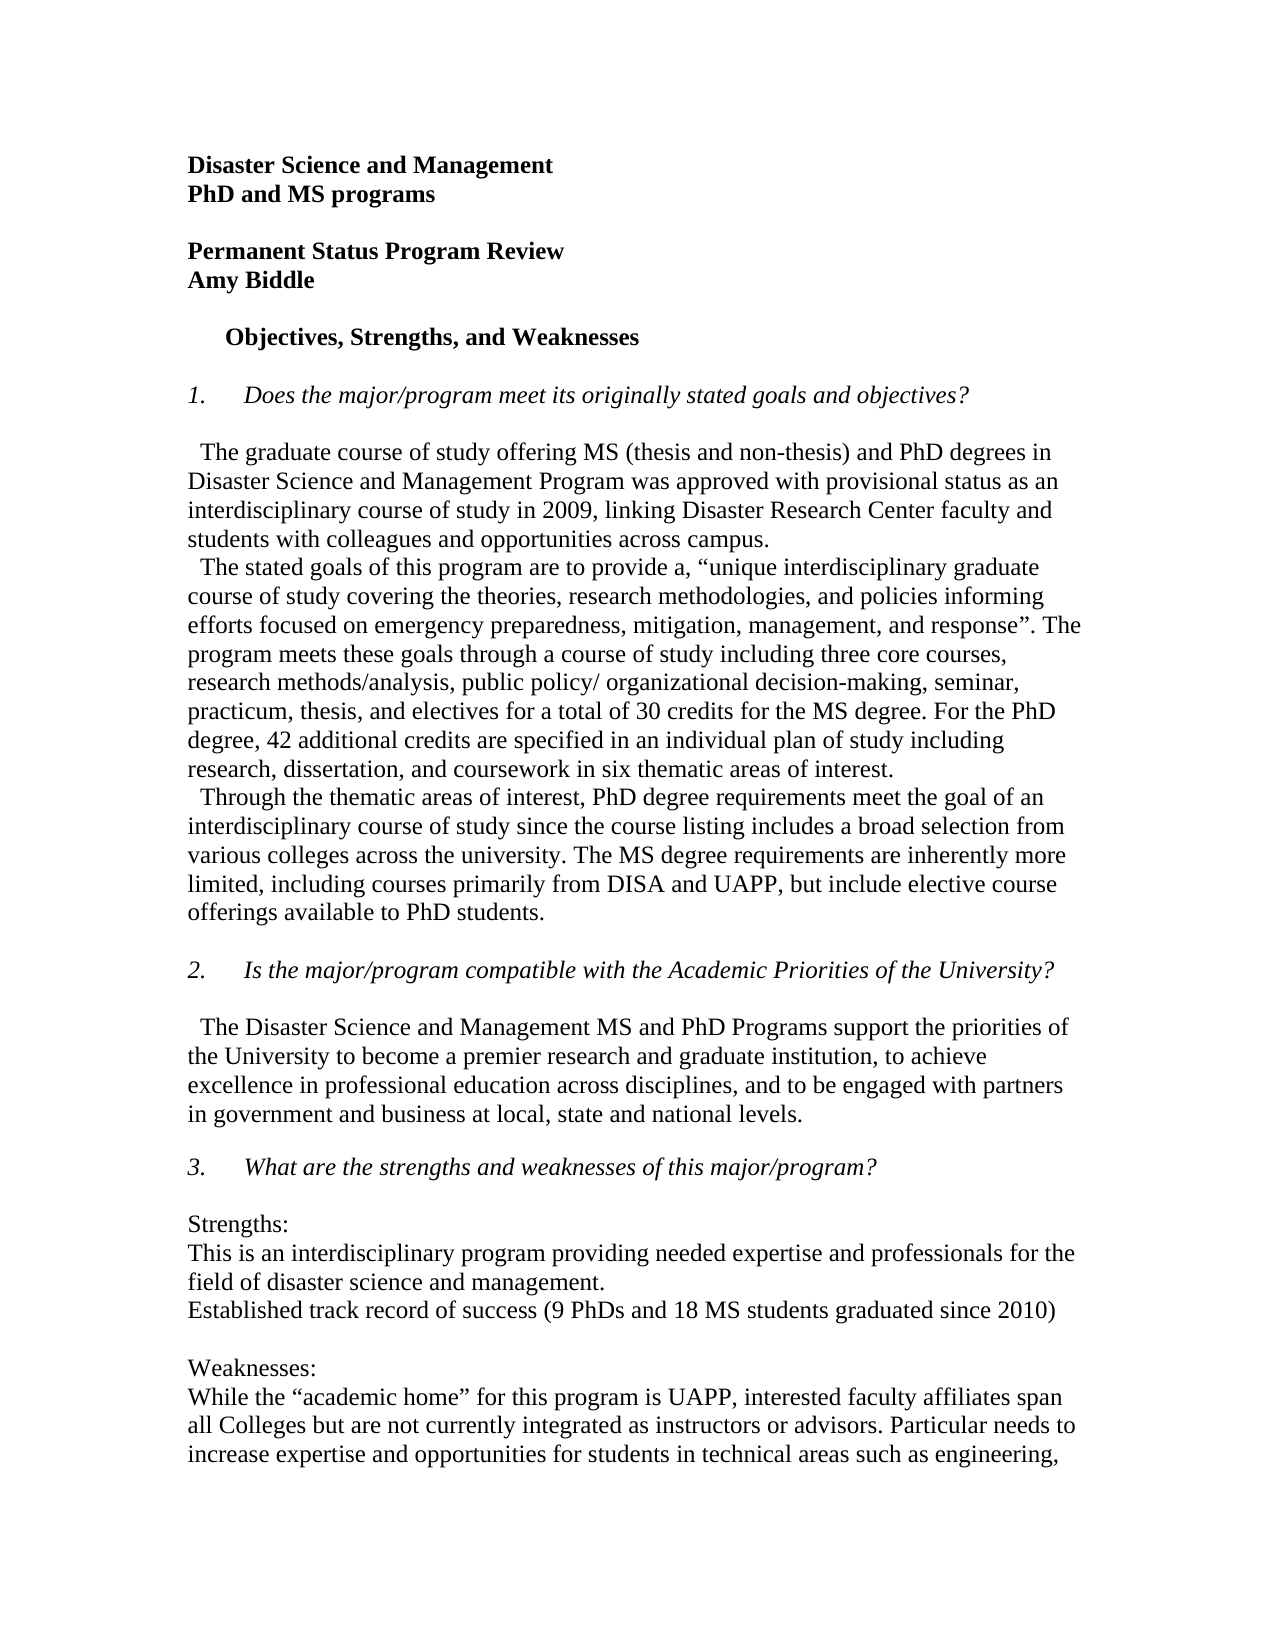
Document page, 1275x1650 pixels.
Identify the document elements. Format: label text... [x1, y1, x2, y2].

text Weaknesses: [187, 1353, 1087, 1382]
text Through the thematic areas of interest, PhD degree requirements meet the goal of an interdisciplinary course of study since the course listing includes a broad selection from various colleges across the university. The MS degree requirements are inherently more limited, including courses primarily from DISA and UAPP, but include elective course offerings available to PhD students. [187, 782, 1087, 926]
text The stated goals of this program are to provide a, “unique interdisciplinary graduate course of study covering the theories, research methodologies, and policies informing efforts focused on emergency preparedness, mitigation, management, and response”. The program meets these goals through a course of study including three core courses, research methods/analysis, public policy/ organizational decision-making, seminar, practicum, thesis, and electives for a total of 30 credits for the MS degree. For the PhD degree, 42 additional credits are specified in an individual plan of study including research, dissertation, and coursework in six thematic areas of interest. [187, 552, 1087, 782]
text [187, 1382, 1087, 1468]
text 2. Is the major/program compatible with the Academic Priorities of the University? [187, 955, 1087, 984]
text Amy Biddle [187, 265, 1087, 294]
text 3. What are the strengths and weaknesses of this major/program? [187, 1152, 1087, 1180]
text Objectives, Strengths, and Weaknesses [225, 322, 1087, 351]
text 1. Does the major/program meet its originally stated goals and objectives? [187, 380, 1087, 409]
text This is an interdisciplinary program providing needed expertise and professionals for the field of disaster science and management. [187, 1238, 1087, 1295]
text PhD and MS programs [187, 179, 1087, 207]
text Established track record of success (9 PhDs and 18 MS students graduated since 2010) [187, 1295, 1087, 1324]
text Strengths: [187, 1209, 1087, 1238]
text The Disaster Science and Management MS and PhD Programs support the priorities of the University to become a premier research and graduate institution, to achieve excellence in professional education across disciplines, and to be engaged with partners in government and business at local, state and national levels. [187, 1012, 1087, 1127]
text Permanent Status Program Review [187, 236, 1087, 265]
text The graduate course of study offering MS (thesis and non-thesis) and PhD degrees in Disaster Science and Management Program was approved with provisional status as an interdisciplinary course of study in 2009, linking Disaster Research Center faculty and students with colleagues and opportunities across campus. [187, 437, 1087, 552]
text Disaster Science and Management [187, 150, 1087, 179]
